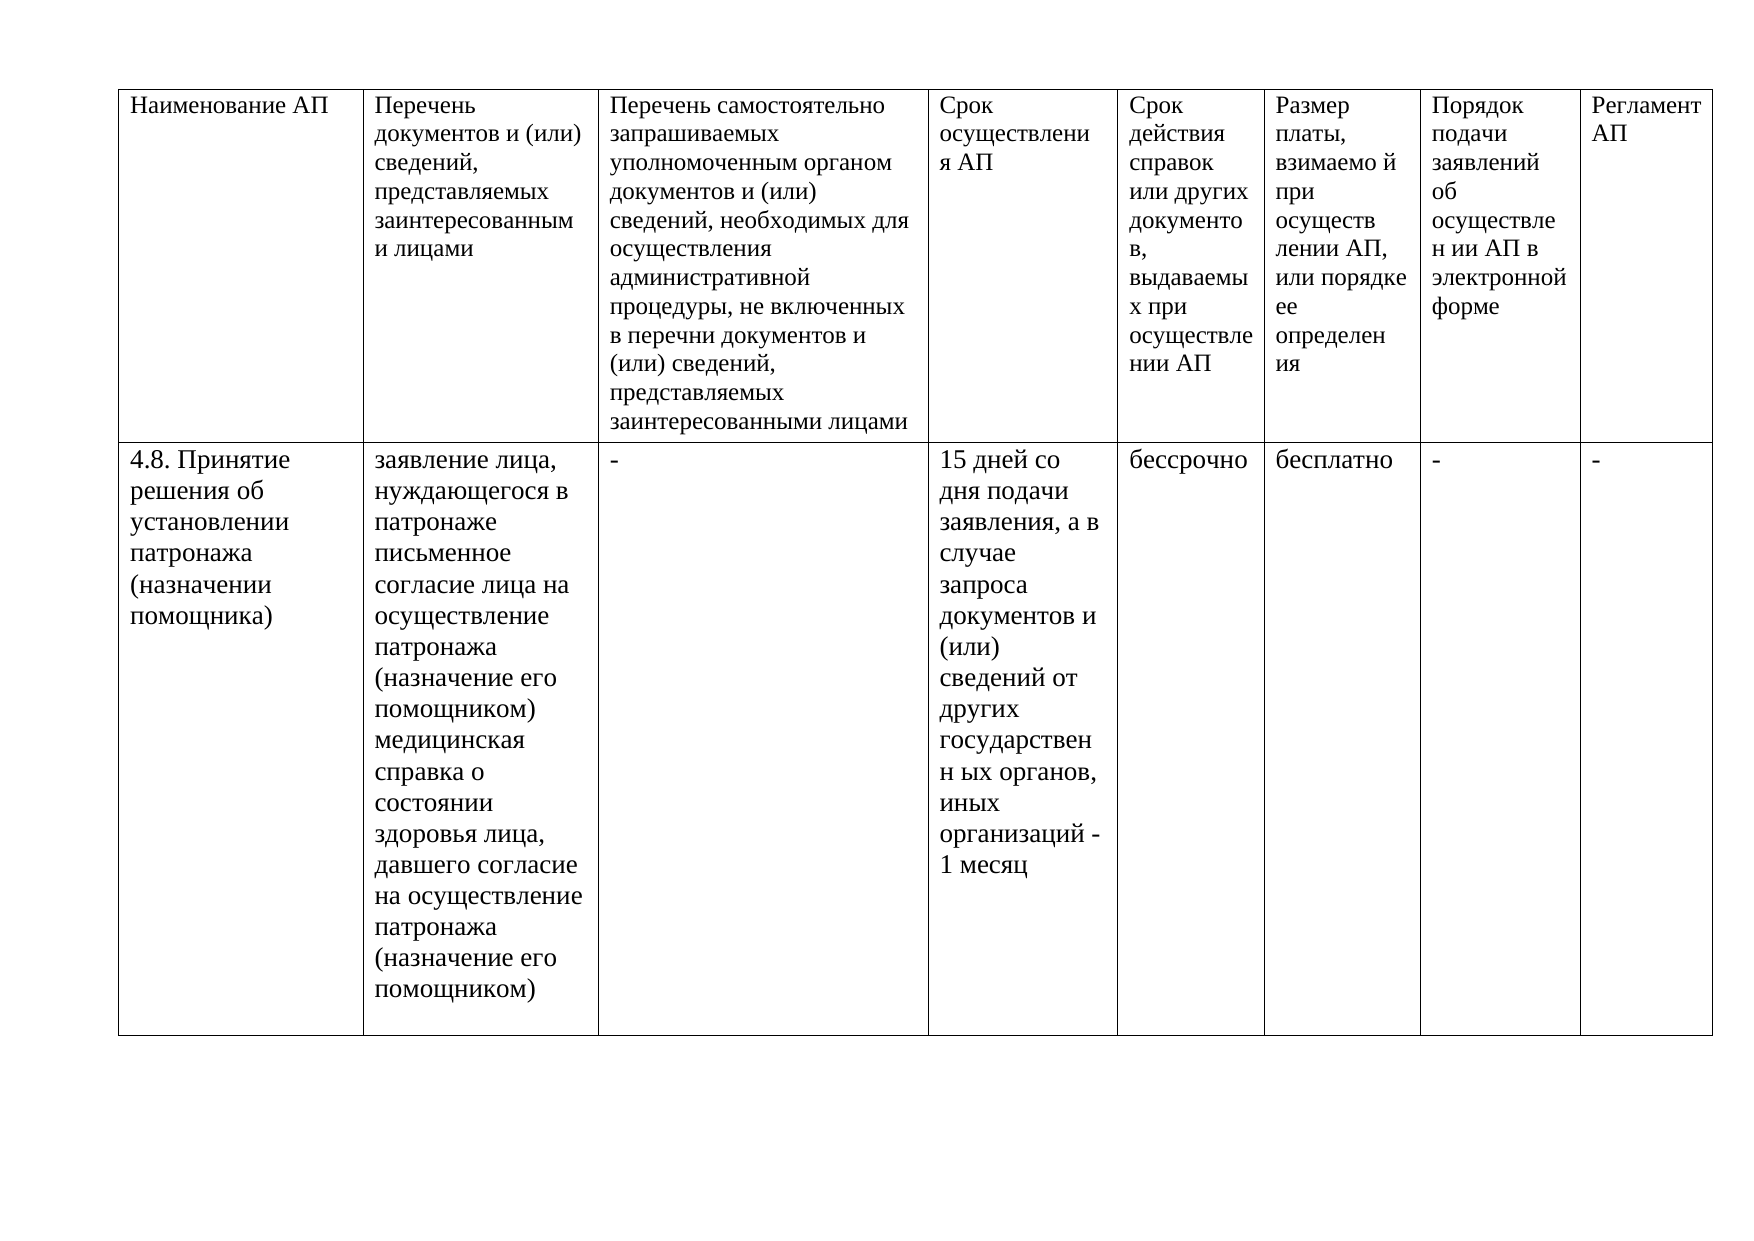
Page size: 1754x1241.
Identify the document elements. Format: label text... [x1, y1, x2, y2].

table_header Наименование АП [119, 90, 363, 442]
table_cell - [599, 443, 928, 1035]
table_cell - [1421, 443, 1580, 1035]
table_header Перечень документов и (или) сведений, представляемых заинтересованными лицами [364, 90, 598, 442]
table_header Размер платы, взимаемо й при осуществ лении АП, или порядке ее определен ия [1265, 90, 1420, 442]
table_cell - [1581, 443, 1712, 1035]
table_header Срок осуществлени я АП [929, 90, 1117, 442]
table_cell заявление лица, нуждающегося в патронаже письменное согласие лица на осуществление патронажа (назначение его помощником) медицинская справка о состоянии здоровья лица, давшего согласие на осуществление патронажа (назначение его помощником) [364, 443, 598, 1035]
table_cell 4.8. Принятие решения об установлении патронажа (назначении помощника) [119, 443, 363, 1035]
table_cell 15 дней со дня подачи заявления, а в случае запроса документов и (или) сведений от других государственн ых органов, иных организаций - 1 месяц [929, 443, 1117, 1035]
table_cell бессрочно [1118, 443, 1264, 1035]
table_header Порядок подачи заявлений об осуществлен ии АП в электронной форме [1421, 90, 1580, 442]
table_header Перечень самостоятельно запрашиваемых уполномоченным органом документов и (или) сведений, необходимых для осуществления административной процедуры, не включенных в перечни документов и (или) сведений, представляемых заинтересованными лицами [599, 90, 928, 442]
table_header Регламент АП [1581, 90, 1712, 442]
table_cell бесплатно [1265, 443, 1420, 1035]
table_header Срок действия справок или других документо в, выдаваемы х при осуществле нии АП [1118, 90, 1264, 442]
